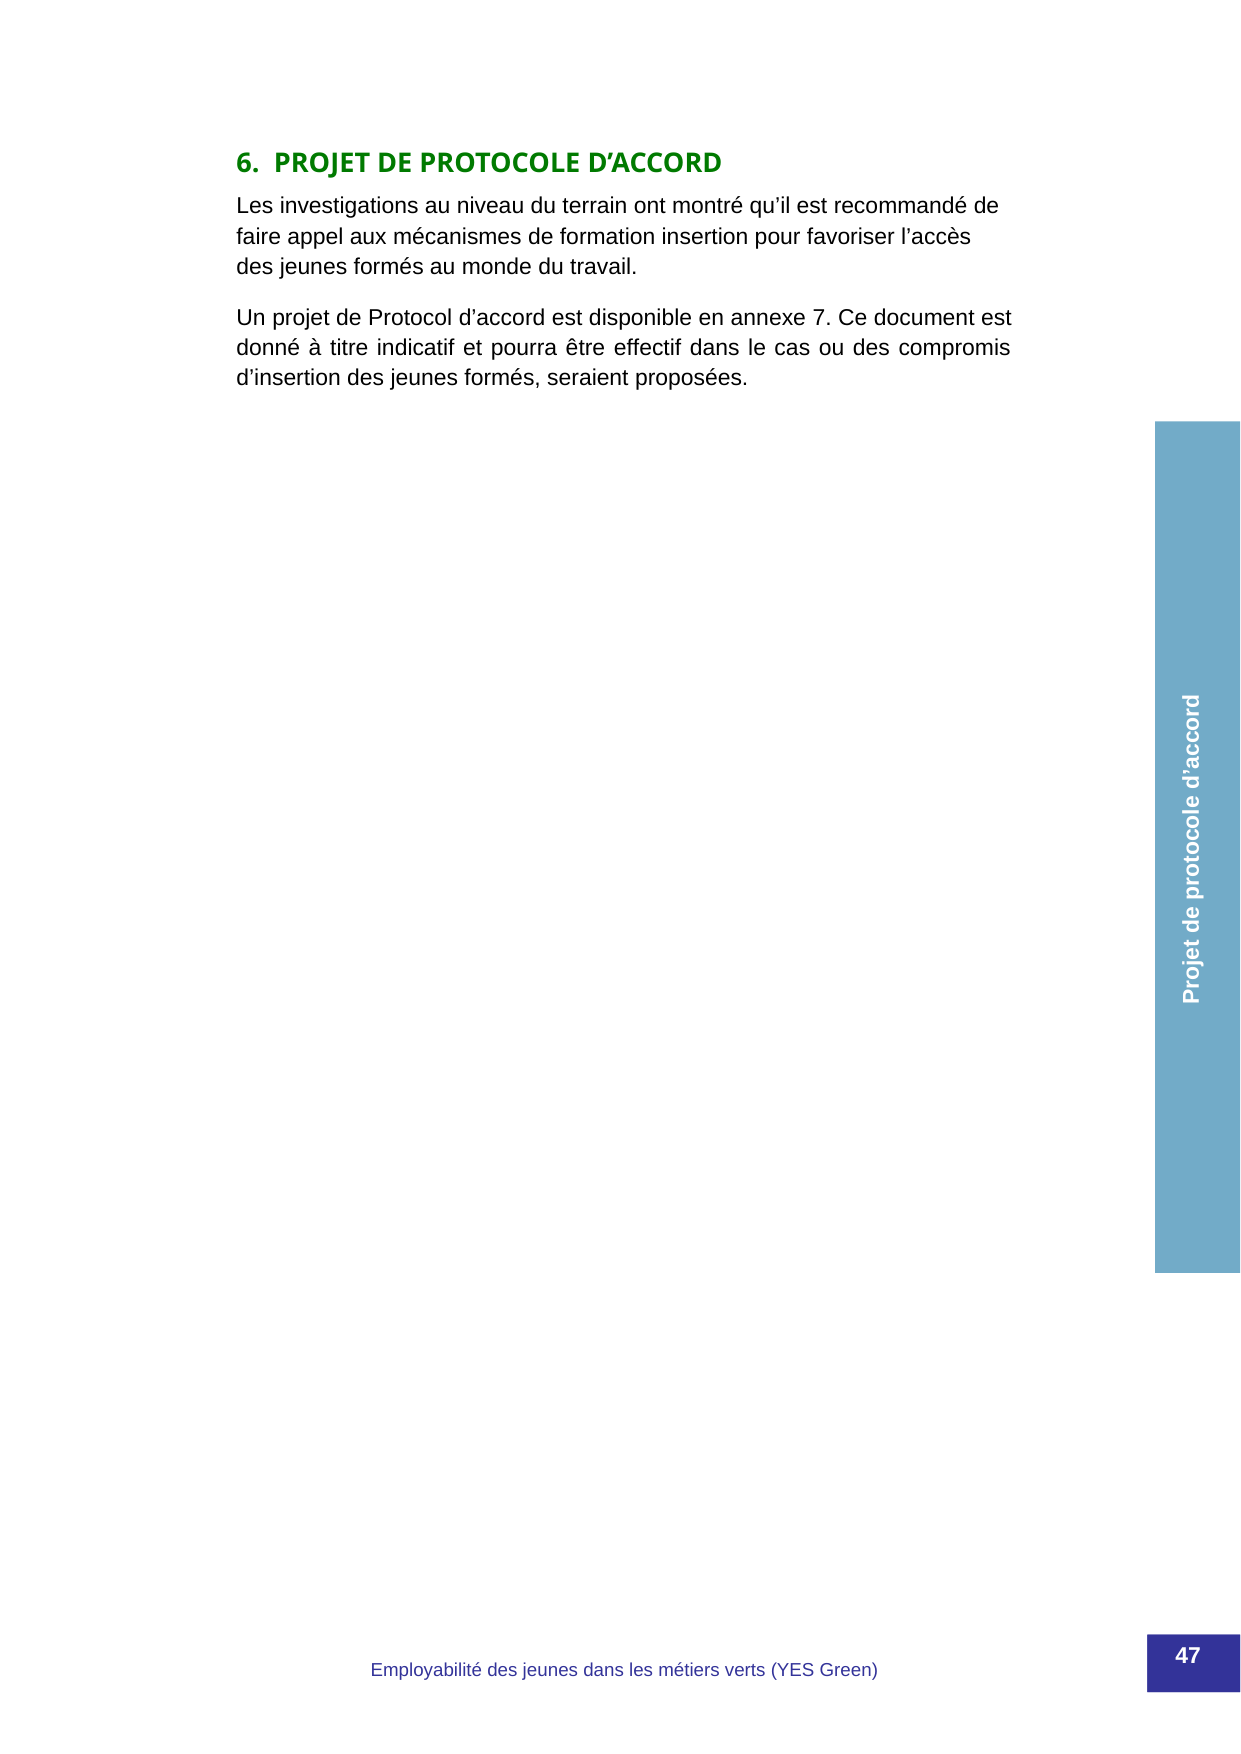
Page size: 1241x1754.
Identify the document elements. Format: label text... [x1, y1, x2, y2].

text Un projet de Protocol d’accord est disponible en annexe 7. Ce document est donné à titre indicatif et pourra être effectif dans le cas ou des compromis d’insertion des jeunes formés, seraient proposées. [236, 304, 1012, 391]
subtitle PROJET DE PROTOCOLE D’ACCORD [236, 143, 1012, 180]
text Les investigations au niveau du terrain ont montré qu’il est recommandé de faire appel aux mécanismes de formation insertion pour favoriser l’accès des jeunes formés au monde du travail. [236, 192, 1012, 279]
